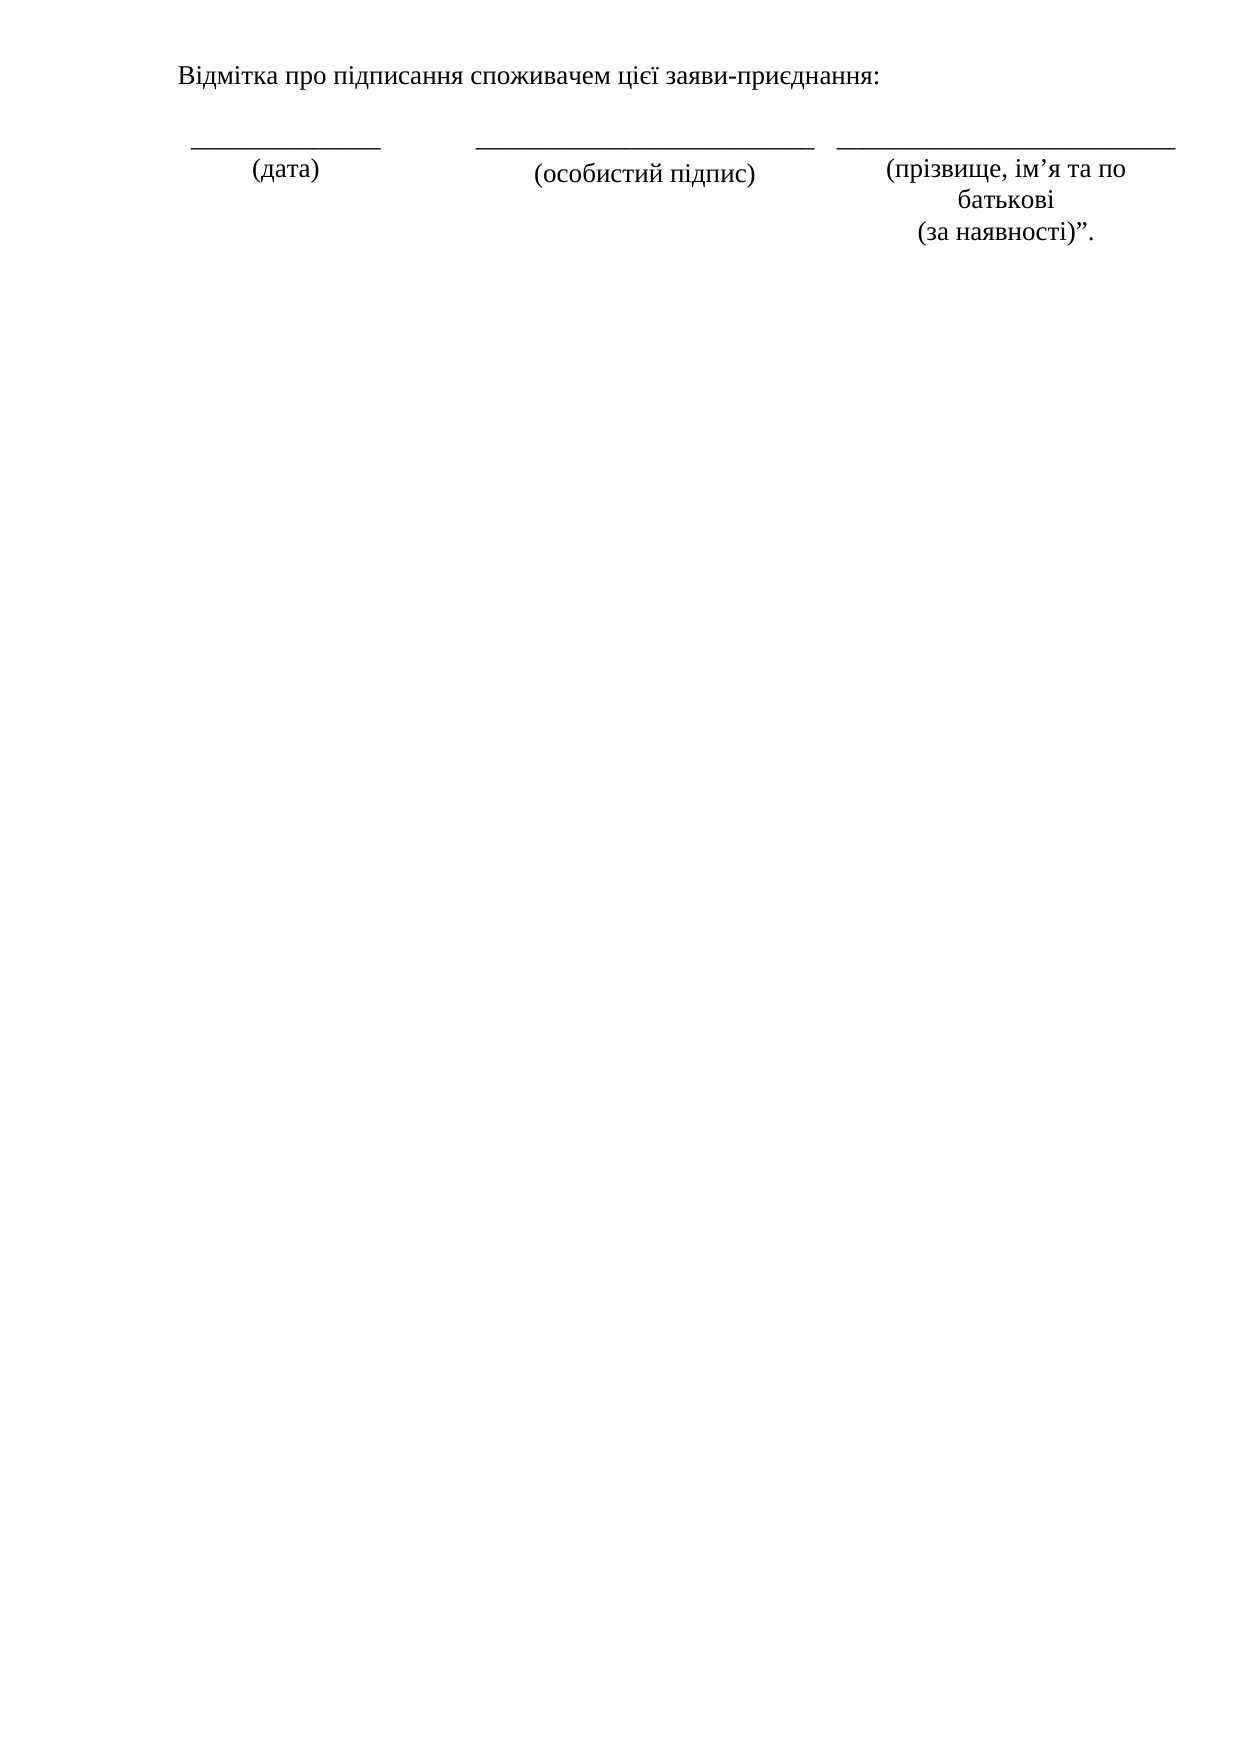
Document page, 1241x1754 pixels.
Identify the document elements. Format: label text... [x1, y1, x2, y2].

text Відмітка про підписання споживачем цієї заяви-приєднання: [118, 59, 1181, 90]
table_header ______________ (дата) [107, 121, 464, 246]
table_header _________________________ (прізвище, ім’я та по батькові (за наявності)”. [825, 121, 1186, 246]
table_header _________________________ (особистий підпис) [464, 121, 825, 246]
